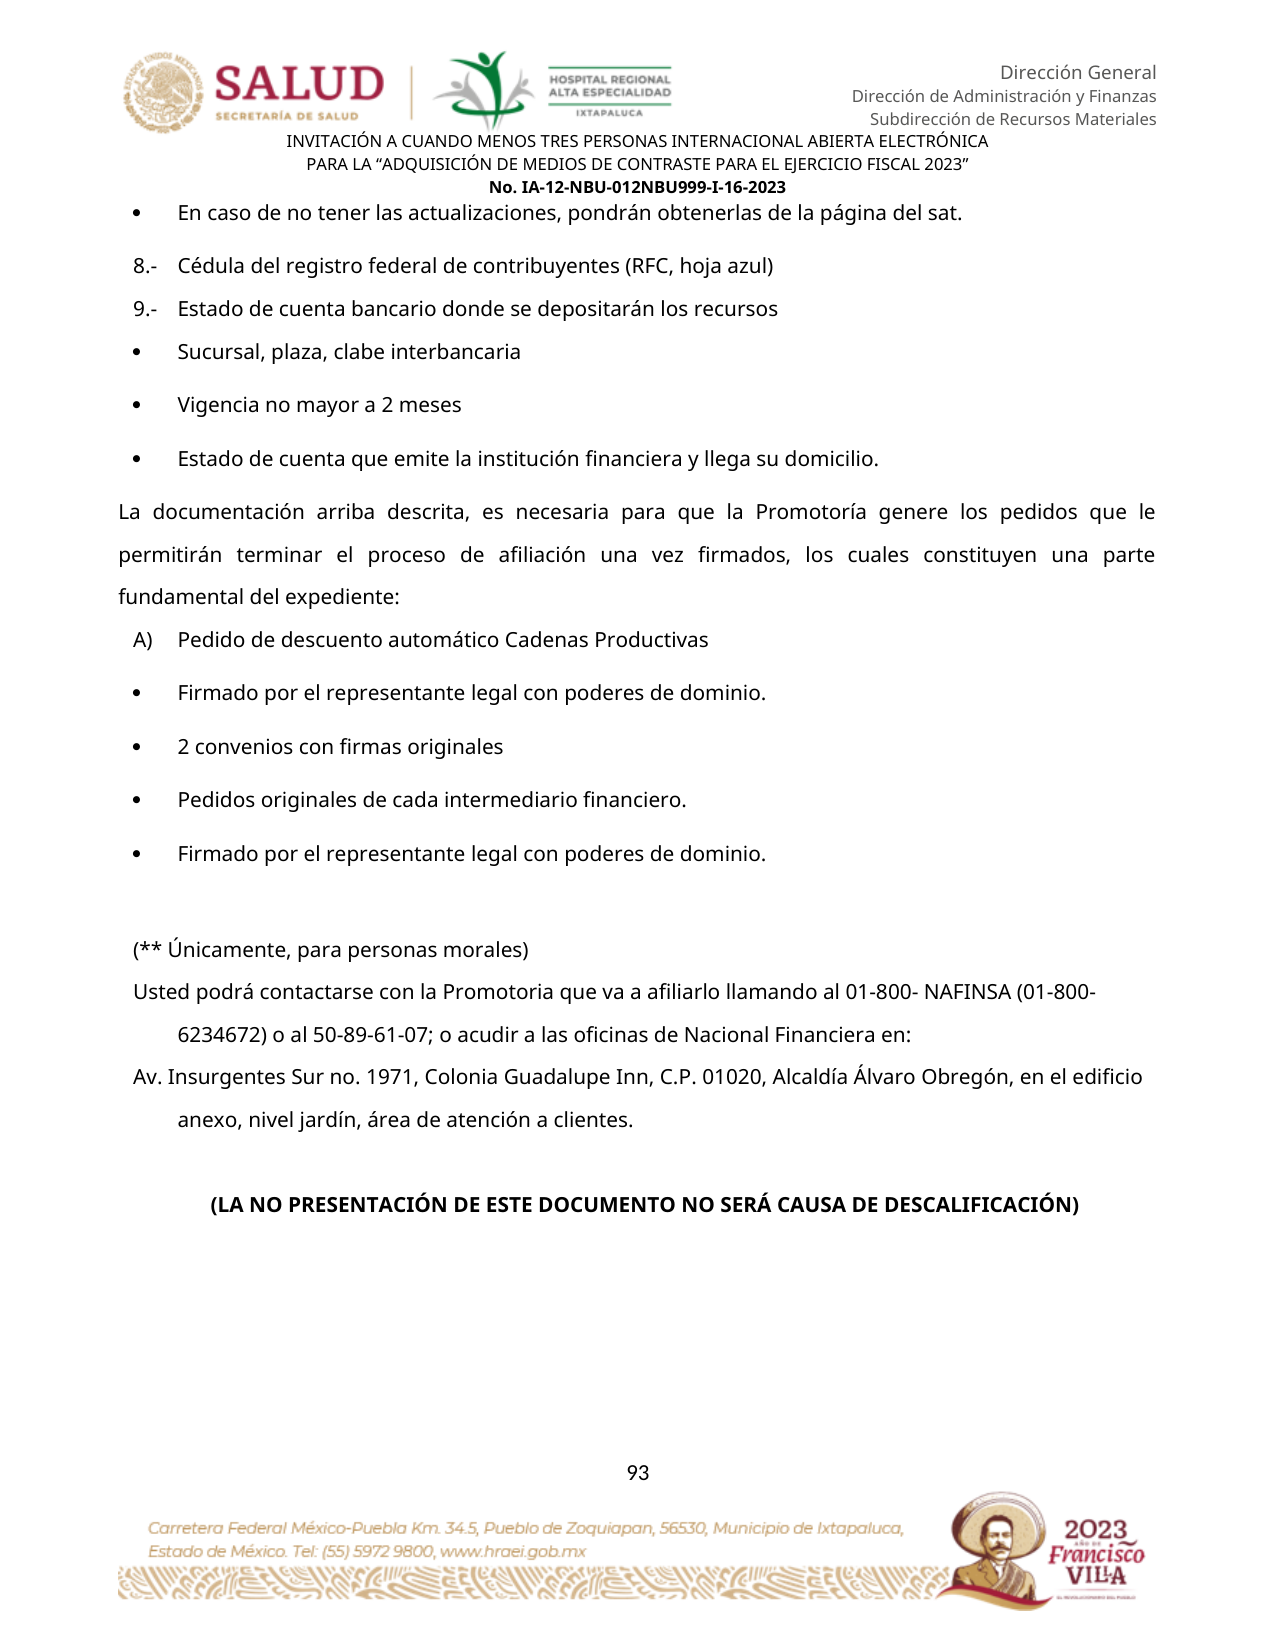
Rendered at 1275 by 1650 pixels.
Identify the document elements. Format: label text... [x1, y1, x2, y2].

text 8.- Cédula del registro federal de contribuyentes (RFC, hoja azul) [133, 252, 1157, 280]
text La documentación arriba descrita, es necesaria para que la Promotoría genere los pedidos que le permitirán terminar el proceso de afiliación una vez firmados, los cuales constituyen una parte fundamental del expediente: [118, 497, 1157, 611]
list Vigencia no mayor a 2 meses [133, 390, 1157, 419]
list Sucursal, plaza, clabe interbancaria [133, 337, 1157, 365]
list Pedidos originales de cada intermediario financiero. [133, 785, 1157, 814]
list Firmado por el representante legal con poderes de dominio. [133, 678, 1157, 707]
text Av. Insurgentes Sur no. 1971, Colonia Guadalupe Inn, C.P. 01020, Alcaldía Álvaro Obregón, en el edificio anexo, nivel jardín, área de atención a clientes. [133, 1062, 1157, 1133]
list En caso de no tener las actualizaciones, pondrán obtenerlas de la página del sat. [133, 198, 1157, 227]
text 9.- Estado de cuenta bancario donde se depositarán los recursos [133, 294, 1157, 323]
picture [118, 1486, 1156, 1611]
list Pedido de descuento automático Cadenas Productivas [133, 625, 1157, 653]
picture [118, 37, 690, 148]
text (** Únicamente, para personas morales) [133, 935, 1157, 963]
text Usted podrá contactarse con la Promotoria que va a afiliarlo llamando al 01-800- NAFINSA (01-800-6234672) o al 50-89-61-07; o acudir a las oficinas de Nacional Financiera en: [133, 977, 1157, 1048]
text (LA NO PRESENTACIÓN DE ESTE DOCUMENTO NO SERÁ CAUSA DE DESCALIFICACIÓN) [133, 1190, 1157, 1219]
list Firmado por el representante legal con poderes de dominio. [133, 839, 1157, 867]
list Estado de cuenta que emite la institución financiera y llega su domicilio. [133, 444, 1157, 472]
list 2 convenios con firmas originales [133, 732, 1157, 760]
